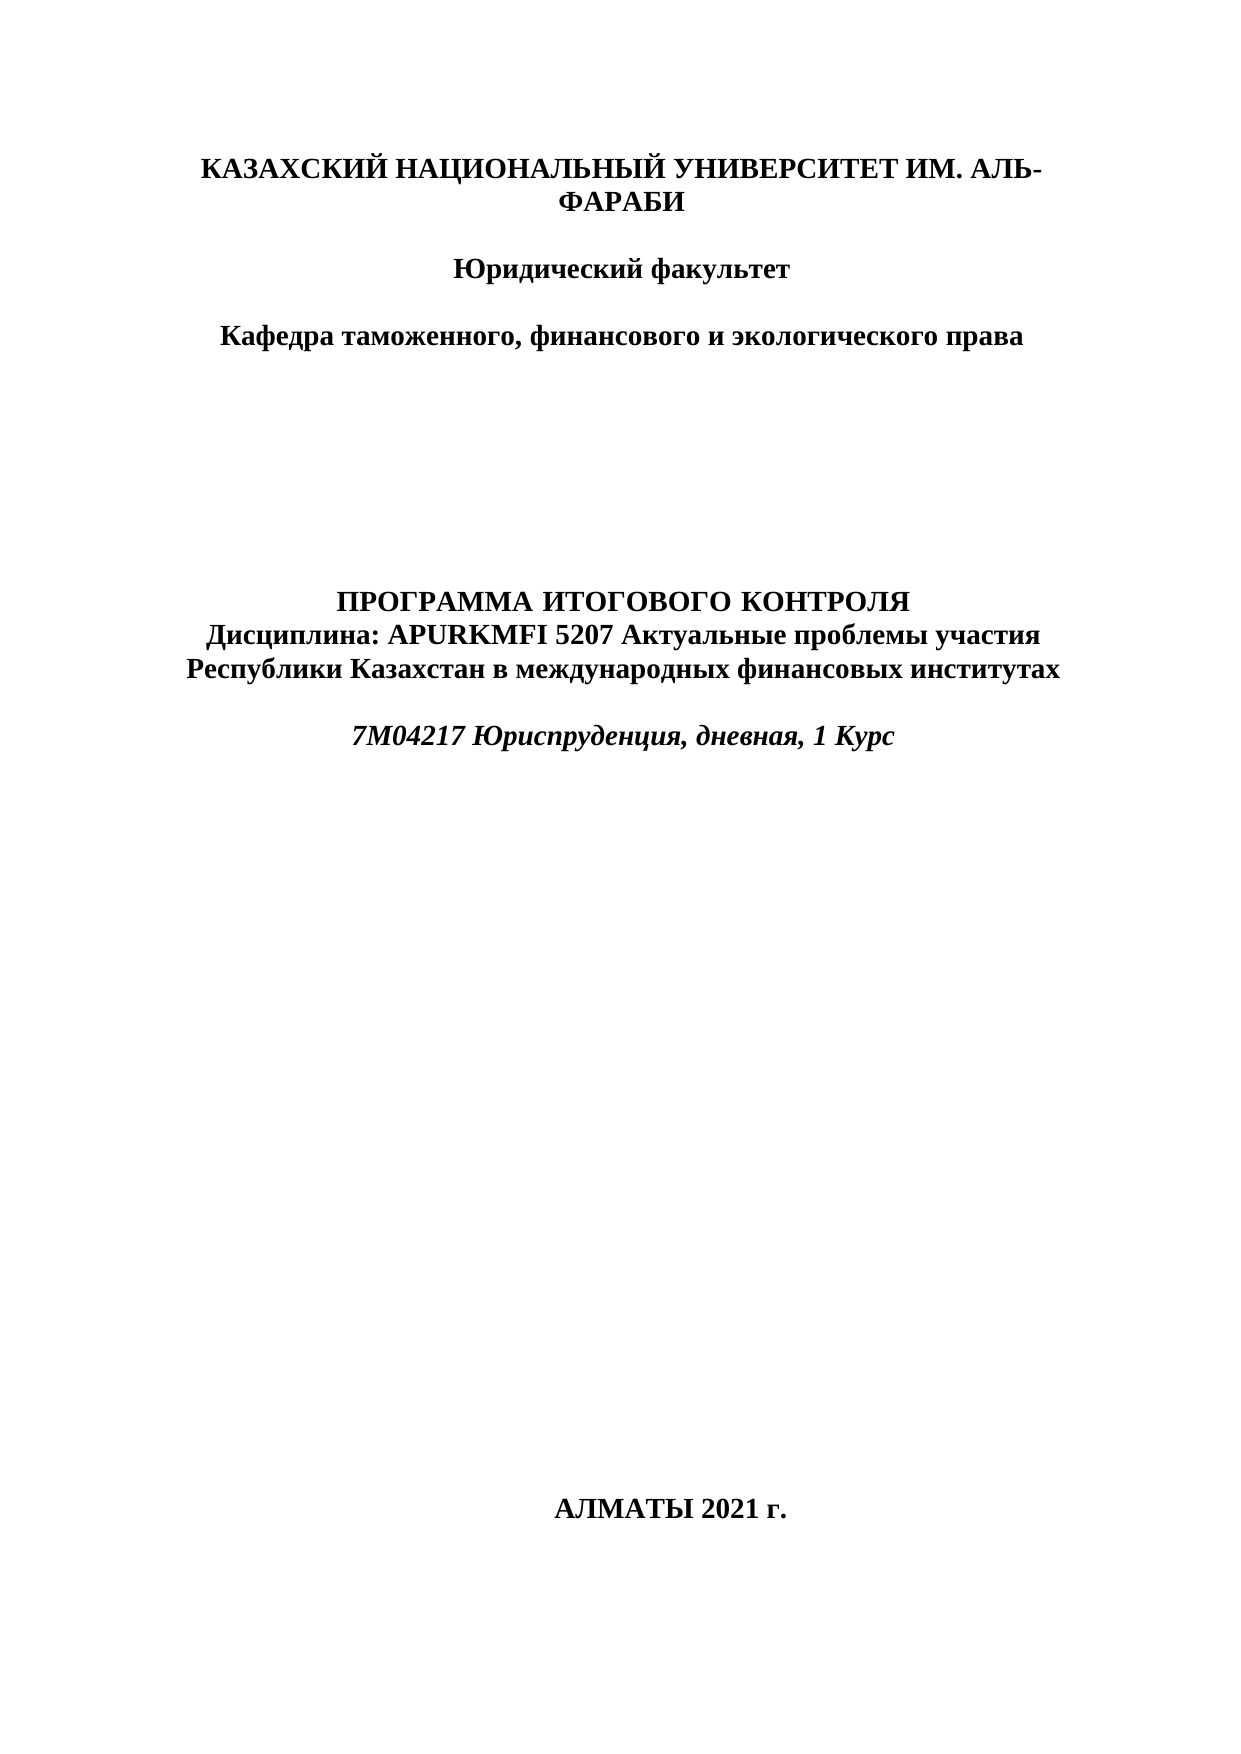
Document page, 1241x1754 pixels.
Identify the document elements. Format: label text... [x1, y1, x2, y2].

text 7M04217 Юриспруденция, дневная, 1 Курс [139, 718, 1107, 752]
text Дисциплина: APURKMFI 5207 Актуальные проблемы участия Республики Казахстан в международных финансовых институтах [139, 617, 1107, 684]
subtitle Кафедра таможенного, финансового и экологического права [139, 318, 1104, 352]
text ПРОГРАММА ИТОГОВОГО КОНТРОЛЯ [139, 584, 1107, 617]
subtitle КАЗАХСКИЙ НАЦИОНАЛЬНЫЙ УНИВЕРСИТЕТ ИМ. АЛЬ- ФАРАБИ [139, 151, 1103, 218]
subtitle АЛМАТЫ 2021 г. [554, 1491, 1107, 1525]
text Юридический факультет [139, 251, 1103, 285]
